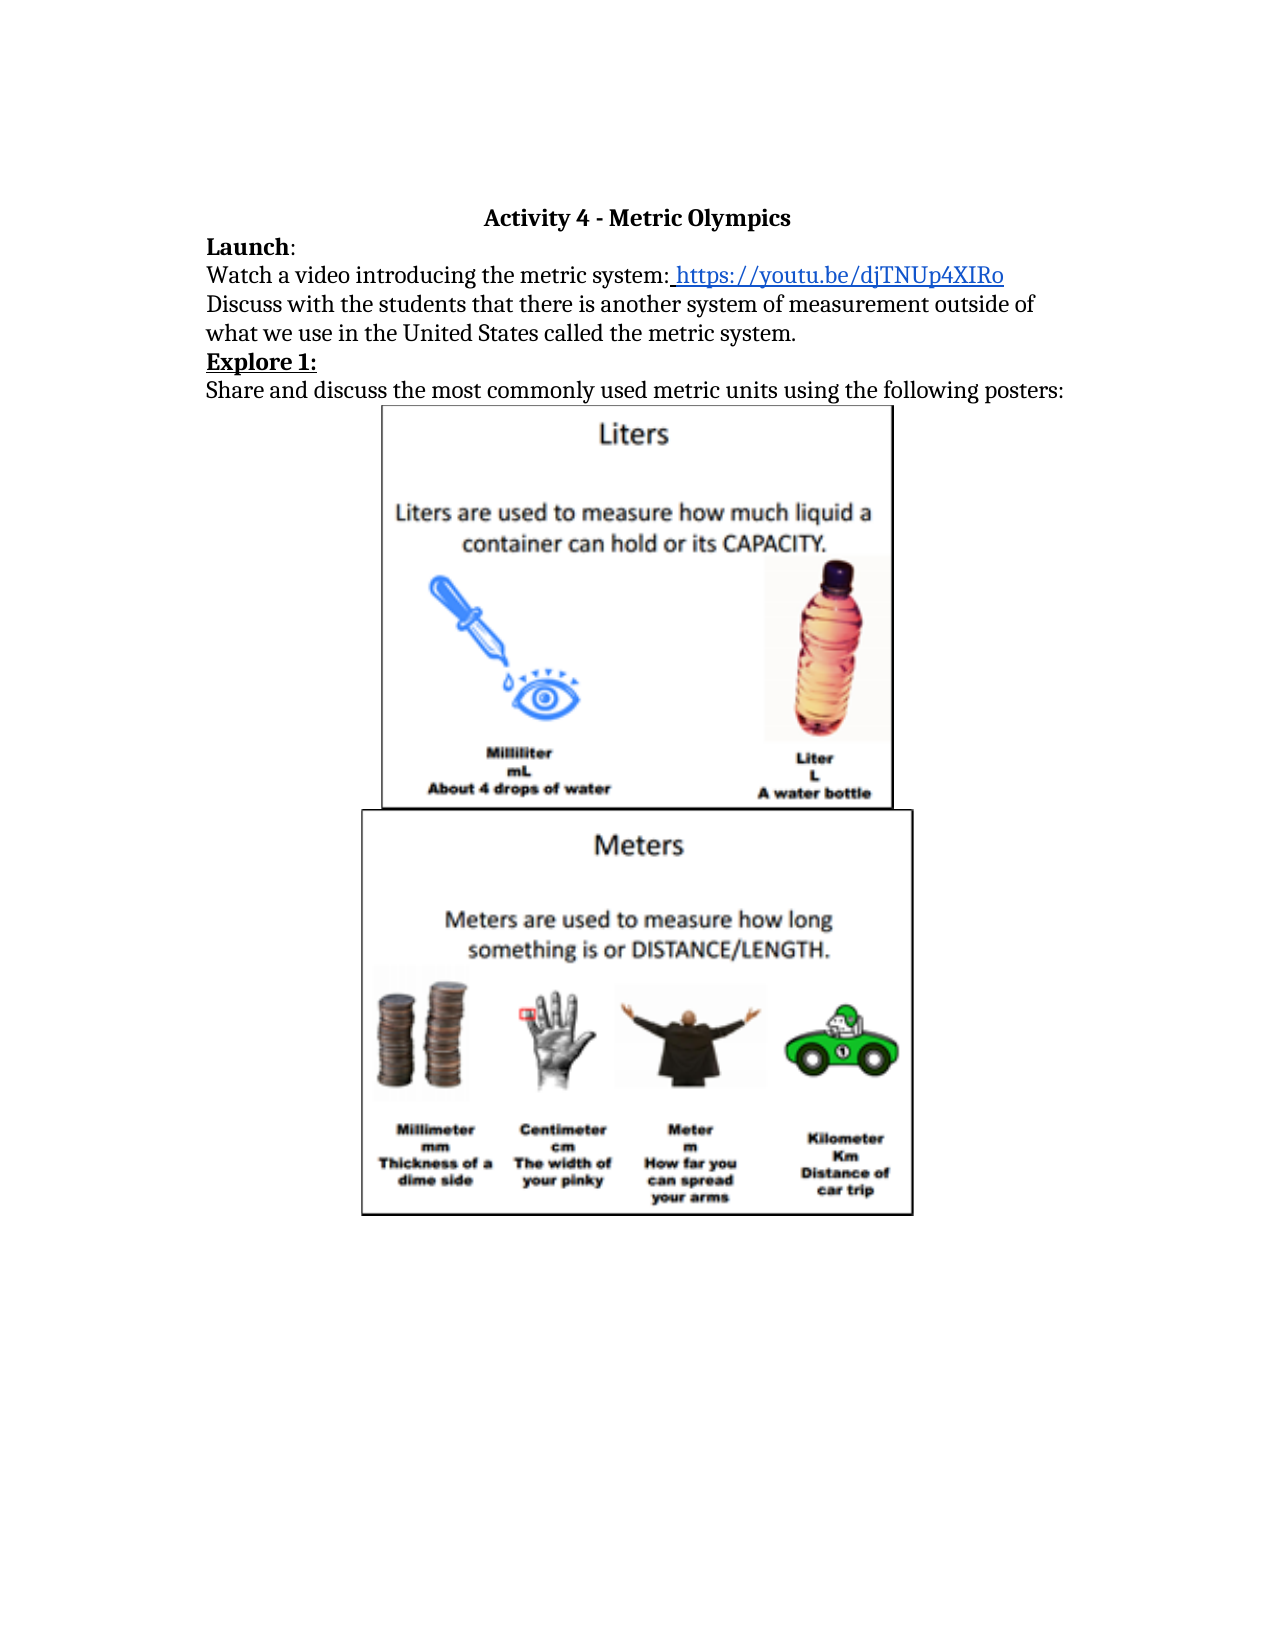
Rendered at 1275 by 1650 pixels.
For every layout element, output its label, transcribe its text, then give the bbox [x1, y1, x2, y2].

text Discuss with the students that there is another system of measurement outside of what we use in the United States called the metric system. [206, 290, 1087, 347]
text Launch: [206, 232, 1087, 261]
text Explore 1: [206, 347, 1087, 376]
text Watch a video introducing the metric system: https://youtu.be/djTNUp4XIRo [206, 261, 1087, 290]
text Share and discuss the most commonly used metric units using the following posters: [206, 376, 1087, 405]
text Activity 4 - Metric Olympics [187, 204, 1087, 232]
picture [361, 405, 914, 1216]
